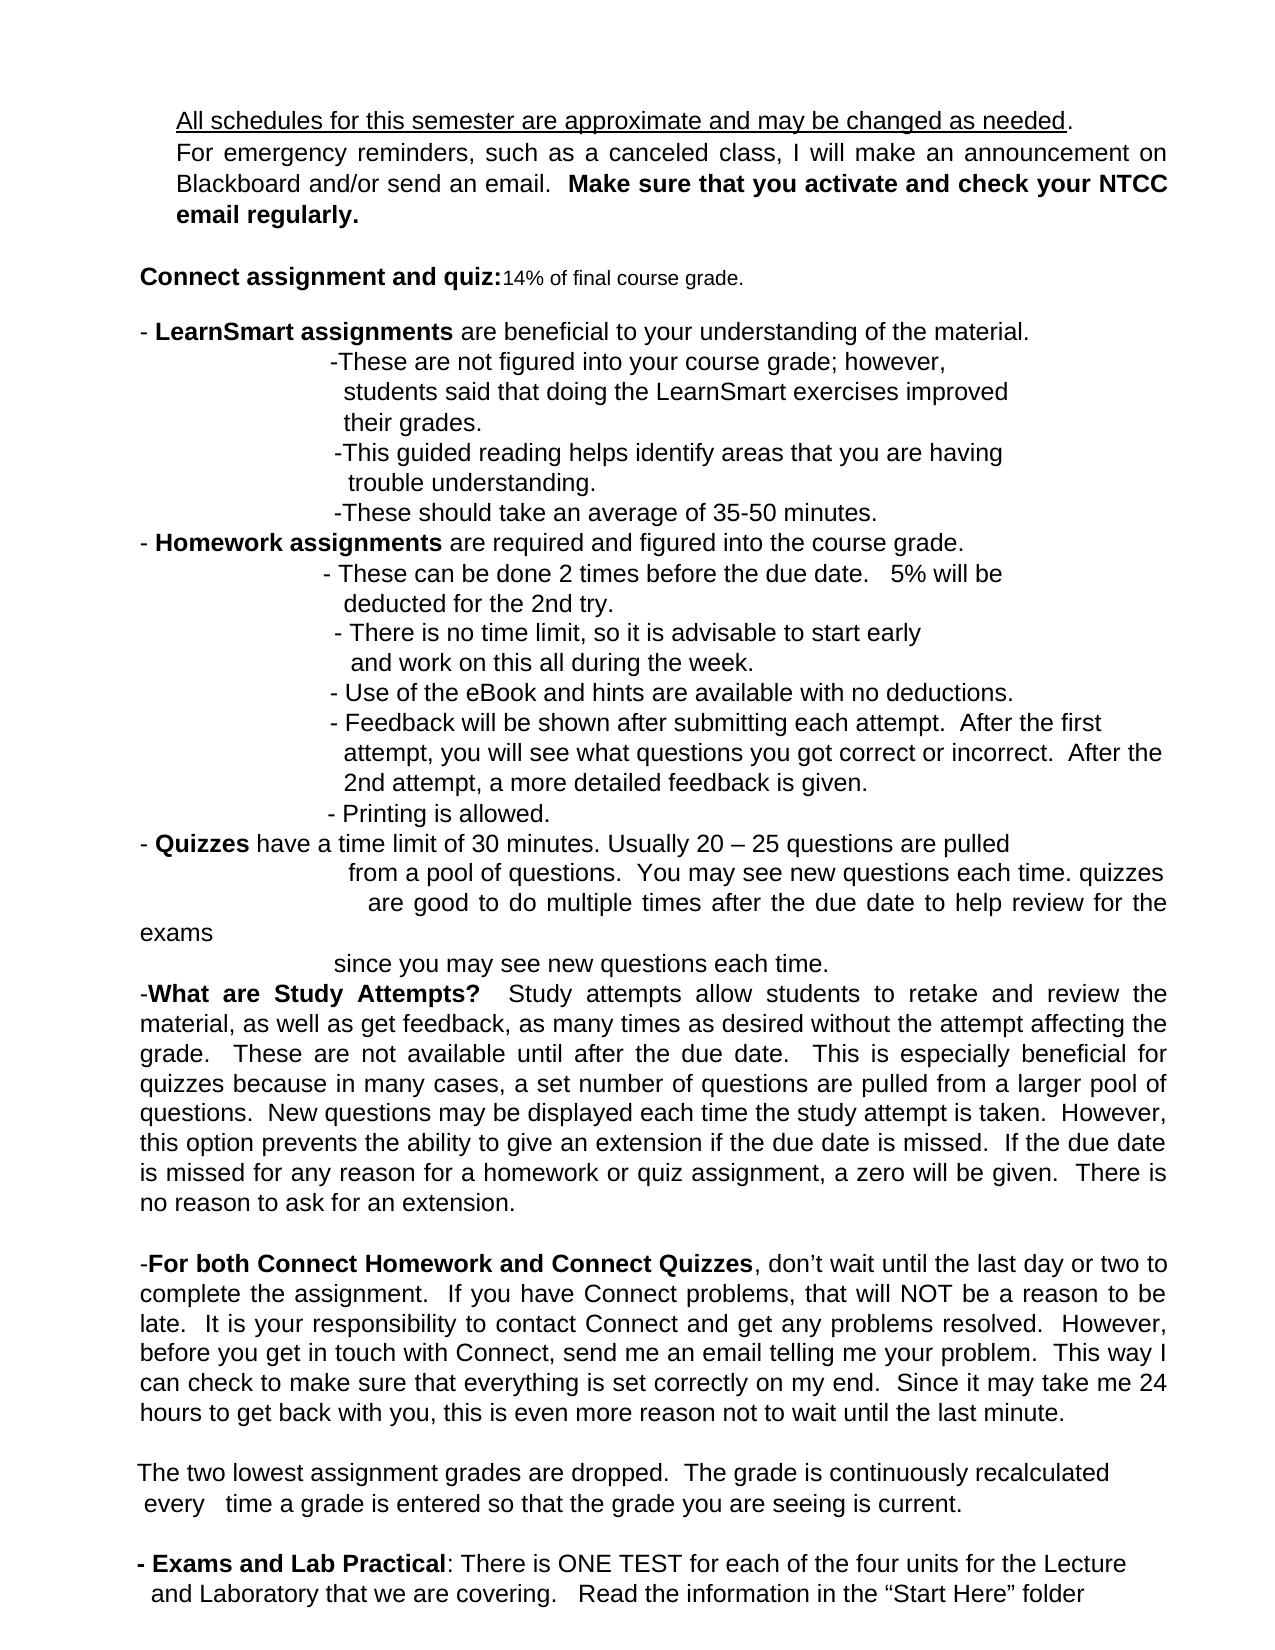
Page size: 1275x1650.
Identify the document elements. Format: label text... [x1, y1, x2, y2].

list - Printing is allowed. [289, 799, 1169, 827]
text -These should take an average of 35-50 minutes. [139, 498, 1169, 527]
text - Exams and Lab Practical: There is ONE TEST for each of the four units for the Lecture [102, 1548, 1169, 1577]
list attempt, you will see what questions you got correct or incorrect. After the [139, 738, 1169, 767]
text - LearnSmart assignments are beneficial to your understanding of the material. -These are not figured into your course grade; however, [139, 317, 1169, 376]
list - There is no time limit, so it is advisable to start early [289, 618, 1169, 647]
text The two lowest assignment grades are dropped. The grade is continuously recalculated [102, 1458, 1169, 1487]
list -For both Connect Homework and Connect Quizzes, don’t wait until the last day or two to complete the assignment. If you have Connect problems, that will NOT be a reason to be late. It is your responsibility to contact Connect and get any problems resolved. However, before you get in touch with Connect, send me an email telling me your problem. This way I can check to make sure that everything is set correctly on my end. Since it may take me 24 hours to get back with you, this is even more reason not to wait until the last minute. [139, 1249, 1169, 1427]
list trouble understanding. [327, 468, 1169, 496]
text 2nd attempt, a more detailed feedback is given. [139, 768, 1169, 797]
text since you may see new questions each time. [139, 948, 1169, 977]
list and work on this all during the week. [139, 648, 1169, 677]
list - Use of the eBook and hints are available with no deductions. [139, 678, 1169, 707]
list -This guided reading helps identify areas that you are having [327, 438, 1169, 467]
list Connect assignment and quiz:14% of final course grade. [139, 262, 1169, 291]
list -What are Study Attempts? Study attempts allow students to retake and review the material, as well as get feedback, as many times as desired without the attempt affecting the grade. These are not available until after the due date. This is especially beneficial for quizzes because in many cases, a set number of questions are pulled from a larger pool of questions. New questions may be displayed each time the study attempt is taken. However, this option prevents the ability to give an extension if the due date is missed. If the due date is missed for any reason for a homework or quiz assignment, a zero will be given. There is no reason to ask for an extension. [139, 979, 1169, 1217]
text students said that doing the LearnSmart exercises improved [139, 377, 1169, 406]
text For emergency reminders, such as a canceled class, I will make an announcement on Blackboard and/or send an email. Make sure that you activate and check your NTCC email regularly. [176, 138, 1169, 228]
text and Laboratory that we are covering. Read the information in the “Start Here” folder [102, 1579, 1169, 1608]
list deducted for the 2nd try. [139, 588, 1169, 617]
text their grades. [139, 407, 1169, 436]
list - Quizzes have a time limit of 30 minutes. Usually 20 – 25 questions are pulled [139, 828, 1169, 857]
text All schedules for this semester are approximate and may be changed as needed. [176, 106, 1169, 135]
list from a pool of questions. You may see new questions each time. quizzes are good to do multiple times after the due date to help review for the exams [139, 858, 1169, 947]
list - These can be done 2 times before the due date. 5% will be [139, 559, 1169, 587]
text every time a grade is entered so that the grade you are seeing is current. [102, 1489, 1169, 1517]
list - Feedback will be shown after submitting each attempt. After the first [139, 708, 1169, 737]
text - Homework assignments are required and figured into the course grade. [139, 528, 1169, 557]
